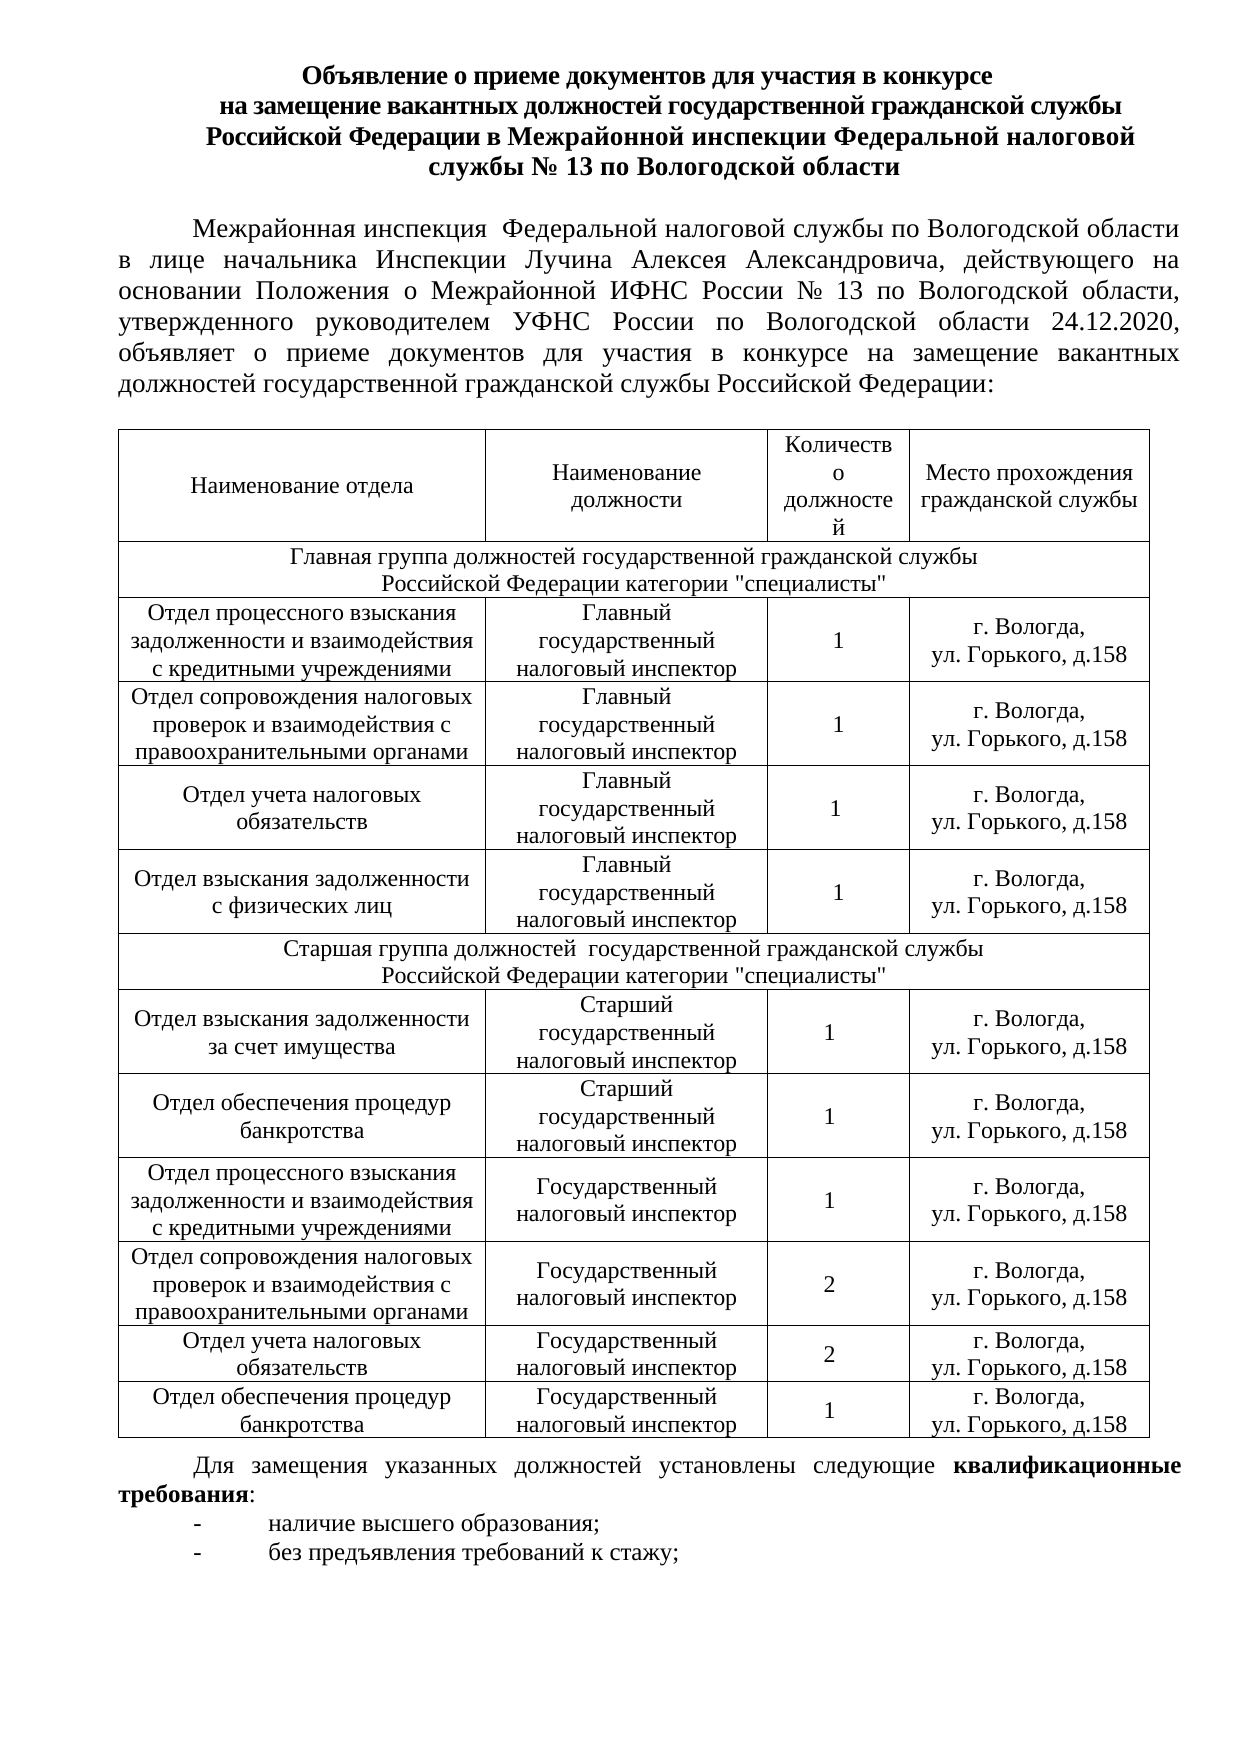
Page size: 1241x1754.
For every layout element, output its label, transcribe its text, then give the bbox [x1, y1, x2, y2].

text Российской Федерации в Межрайонной инспекции Федеральной налоговой службы № 13 по Вологодской области [148, 121, 1181, 181]
table_cell Отдел обеспечения процедур банкротства [119, 1074, 485, 1157]
text - без предъявления требований к стажу; [118, 1537, 1181, 1565]
table_cell Отдел взыскания задолженности за счет имущества [119, 990, 485, 1073]
table_cell Отдел обеспечения процедур банкротства [119, 1382, 485, 1437]
table_cell 1 [768, 598, 909, 681]
table_cell г. Вологда, ул. Горького, д.158 [910, 1158, 1149, 1241]
table_cell 1 [768, 850, 909, 933]
table_cell г. Вологда, ул. Горького, д.158 [910, 1242, 1149, 1325]
table_cell Главный государственный налоговый инспектор [486, 850, 767, 933]
table_cell Отдел процессного взыскания задолженности и взаимодействия с кредитными учреждениями [119, 598, 485, 681]
table_cell г. Вологда, ул. Горького, д.158 [910, 1074, 1149, 1157]
table_cell 1 [768, 1382, 909, 1437]
table_cell Государственный налоговый инспектор [486, 1382, 767, 1437]
table_cell г. Вологда, ул. Горького, д.158 [910, 682, 1149, 765]
table_cell Отдел взыскания задолженности с физических лиц [119, 850, 485, 933]
text Для замещения указанных должностей установлены следующие квалификационные требования: [118, 1450, 1181, 1508]
text - наличие высшего образования; [118, 1508, 1181, 1537]
table_cell Отдел сопровождения налоговых проверок и взаимодействия с правоохранительными органами [119, 1242, 485, 1325]
table_cell 1 [768, 682, 909, 765]
table_header Наименование должности [486, 430, 767, 541]
table_cell Государственный налоговый инспектор [486, 1242, 767, 1325]
table_cell Отдел учета налоговых обязательств [119, 1326, 485, 1381]
table_cell Старший государственный налоговый инспектор [486, 990, 767, 1073]
table_cell г. Вологда, ул. Горького, д.158 [910, 1382, 1149, 1437]
table_cell 1 [768, 990, 909, 1073]
text на замещение вакантных должностей государственной гражданской службы [148, 90, 1181, 121]
table_cell 2 [768, 1242, 909, 1325]
table_cell Главный государственный налоговый инспектор [486, 682, 767, 765]
text Объявление о приеме документов для участия в конкурсе [118, 59, 1176, 90]
table_cell 1 [768, 1074, 909, 1157]
table_header Количество должностей [768, 430, 909, 541]
table_cell Отдел процессного взыскания задолженности и взаимодействия с кредитными учреждениями [119, 1158, 485, 1241]
table_cell г. Вологда, ул. Горького, д.158 [910, 598, 1149, 681]
table_cell г. Вологда, ул. Горького, д.158 [910, 1326, 1149, 1381]
table_cell Государственный налоговый инспектор [486, 1158, 767, 1241]
table_cell Старший государственный налоговый инспектор [486, 1074, 767, 1157]
table_cell Отдел сопровождения налоговых проверок и взаимодействия с правоохранительными органами [119, 682, 485, 765]
table_cell Старшая группа должностей государственной гражданской службы Российской Федерации категории "специалисты" [119, 934, 1149, 989]
table_cell 1 [768, 1158, 909, 1241]
table_cell Главный государственный налоговый инспектор [486, 598, 767, 681]
table_cell 1 [768, 766, 909, 849]
table_cell г. Вологда, ул. Горького, д.158 [910, 766, 1149, 849]
table_header Наименование отдела [119, 430, 485, 541]
table_cell 2 [768, 1326, 909, 1381]
table_cell г. Вологда, ул. Горького, д.158 [910, 990, 1149, 1073]
table_cell Отдел учета налоговых обязательств [119, 766, 485, 849]
text Межрайонная инспекция Федеральной налоговой службы по Вологодской области в лице начальника Инспекции Лучина Алексея Александровича, действующего на основании Положения о Межрайонной ИФНС России № 13 по Вологодской области, утвержденного руководителем УФНС России по Вологодской области 24.12.2020, объявляет о приеме документов для участия в конкурсе на замещение вакантных должностей государственной гражданской службы Российской Федерации: [118, 212, 1181, 399]
table_cell Главный государственный налоговый инспектор [486, 766, 767, 849]
table_header Место прохождения гражданской службы [910, 430, 1149, 541]
table_cell Главная группа должностей государственной гражданской службы Российской Федерации категории "специалисты" [119, 542, 1149, 597]
table_cell Государственный налоговый инспектор [486, 1326, 767, 1381]
table_cell г. Вологда, ул. Горького, д.158 [910, 850, 1149, 933]
